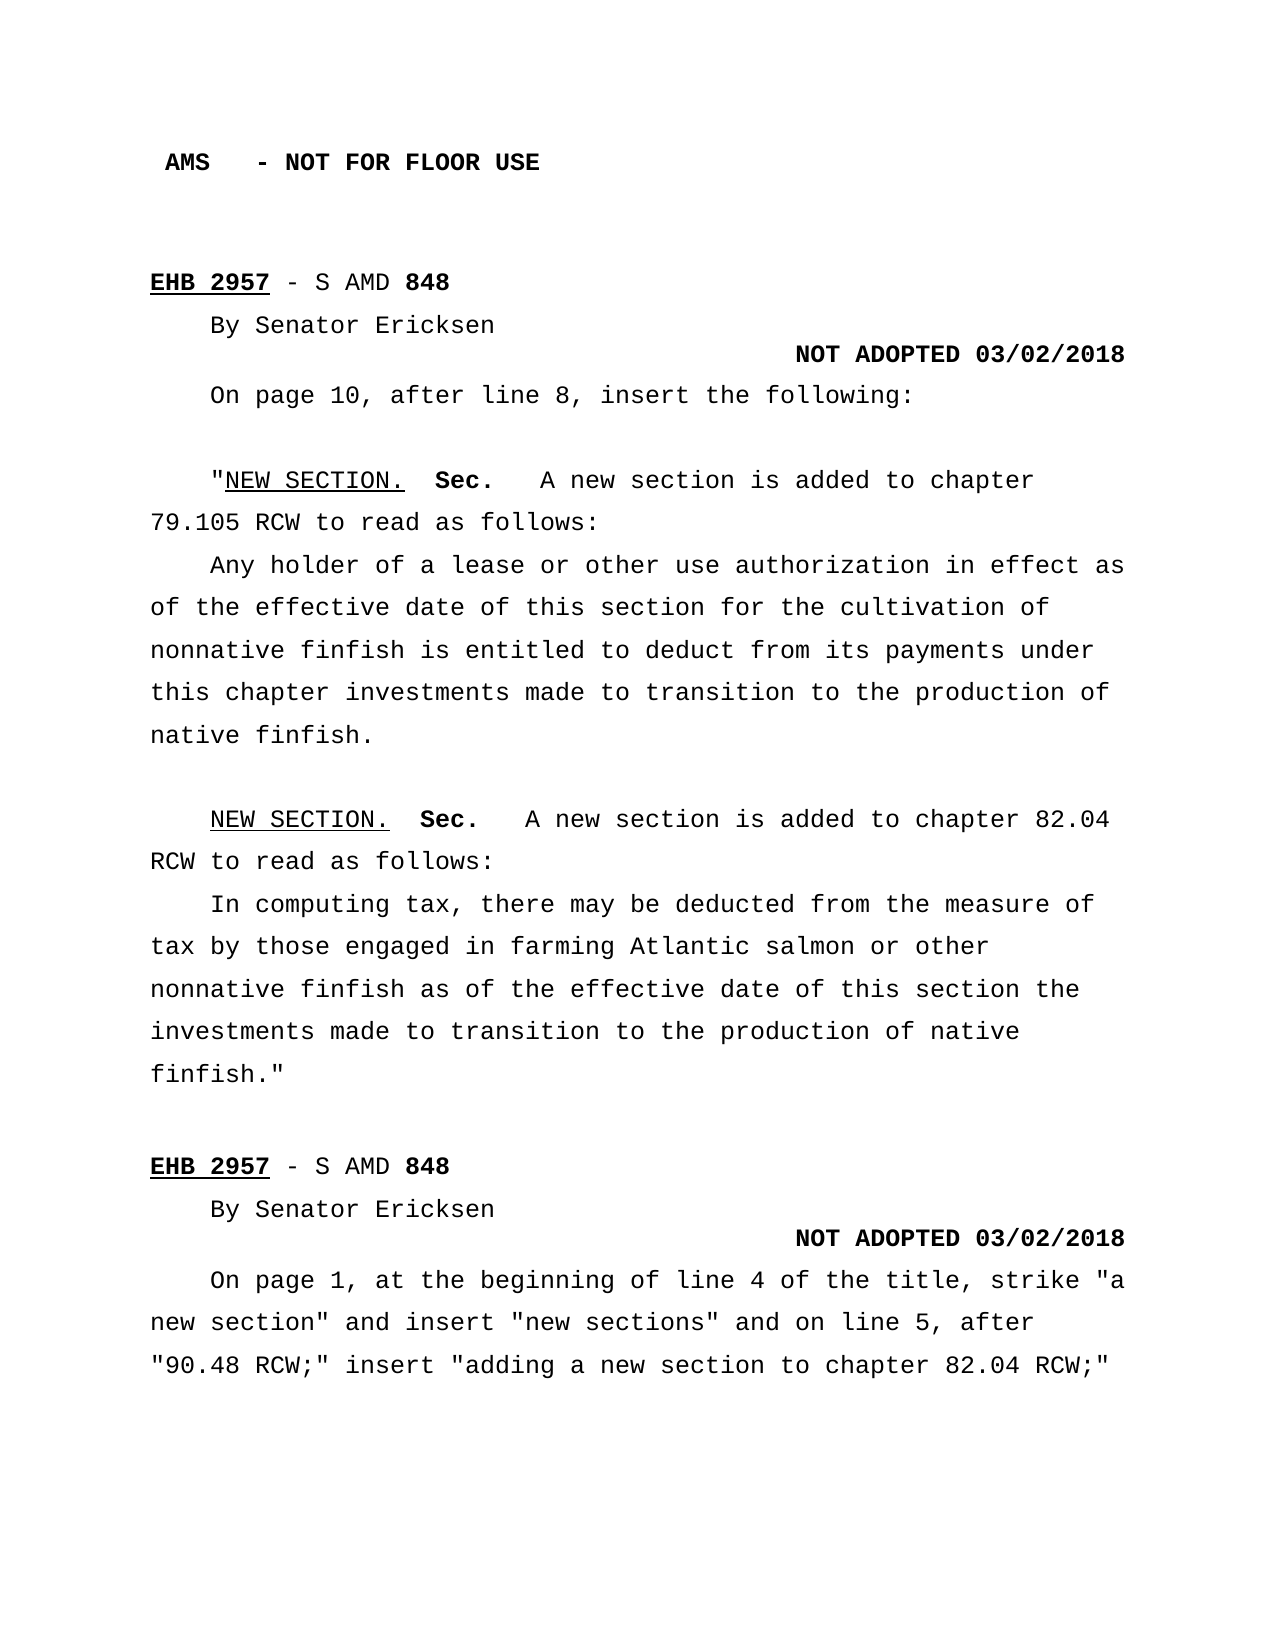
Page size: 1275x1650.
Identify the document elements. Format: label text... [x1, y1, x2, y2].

text EHB 2957 - S AMD 848 [150, 257, 1125, 299]
text NEW SECTION. Sec. A new section is added to chapter 82.04 RCW to read as follows: [150, 793, 1125, 878]
text Any holder of a lease or other use authorization in effect as of the effective date of this section for the cultivation of nonnative finfish is entitled to deduct from its payments under this chapter investments made to transition to the production of native finfish. [150, 539, 1125, 752]
text EHB 2957 - S AMD 848 [150, 1141, 1125, 1183]
text On page 10, after line 8, insert the following: [150, 370, 1125, 412]
text NOT ADOPTED 03/02/2018 [150, 342, 1125, 370]
text "NEW SECTION. Sec. A new section is added to chapter 79.105 RCW to read as follows: [150, 454, 1125, 539]
text By Senator Ericksen [150, 1183, 1125, 1226]
text On page 1, at the beginning of line 4 of the title, strike "a new section" and insert "new sections" and on line 5, after "90.48 RCW;" insert "adding a new section to chapter 82.04 RCW;" [150, 1254, 1125, 1382]
text In computing tax, there may be deducted from the measure of tax by those engaged in farming Atlantic salmon or other nonnative finfish as of the effective date of this section the investments made to transition to the production of native finfish." [150, 878, 1125, 1091]
text By Senator Ericksen [150, 299, 1125, 342]
text AMS - NOT FOR FLOOR USE [150, 150, 1125, 178]
text NOT ADOPTED 03/02/2018 [150, 1226, 1125, 1254]
